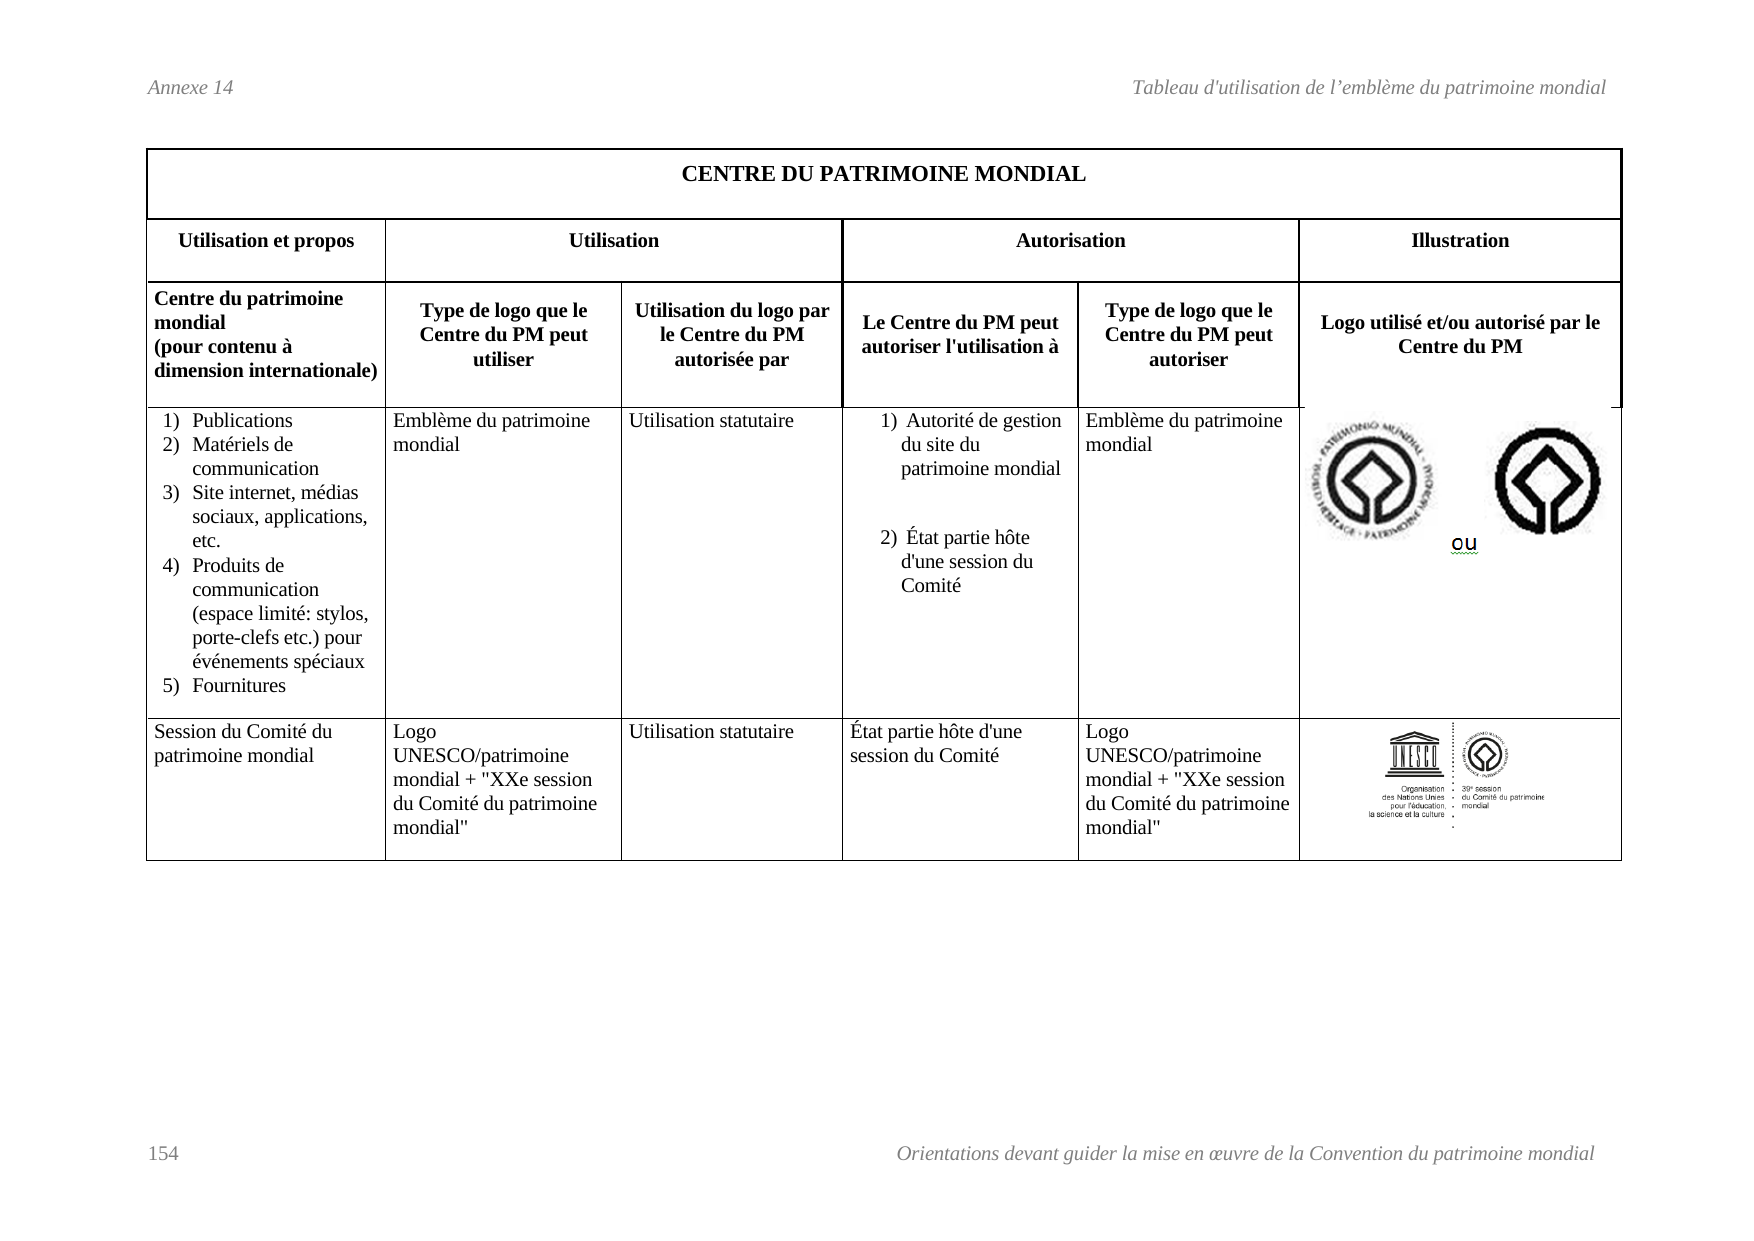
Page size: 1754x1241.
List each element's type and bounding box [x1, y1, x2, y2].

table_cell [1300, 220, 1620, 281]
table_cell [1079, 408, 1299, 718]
picture [1304, 407, 1612, 562]
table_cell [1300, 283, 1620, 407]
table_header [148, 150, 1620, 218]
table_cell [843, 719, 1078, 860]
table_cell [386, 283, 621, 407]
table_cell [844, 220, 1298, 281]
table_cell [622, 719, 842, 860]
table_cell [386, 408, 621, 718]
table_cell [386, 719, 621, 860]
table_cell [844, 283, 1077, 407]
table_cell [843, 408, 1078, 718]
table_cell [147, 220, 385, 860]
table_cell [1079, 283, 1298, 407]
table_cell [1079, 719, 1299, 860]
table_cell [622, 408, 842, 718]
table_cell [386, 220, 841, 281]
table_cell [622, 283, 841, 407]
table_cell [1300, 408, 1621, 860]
picture [1366, 720, 1545, 830]
